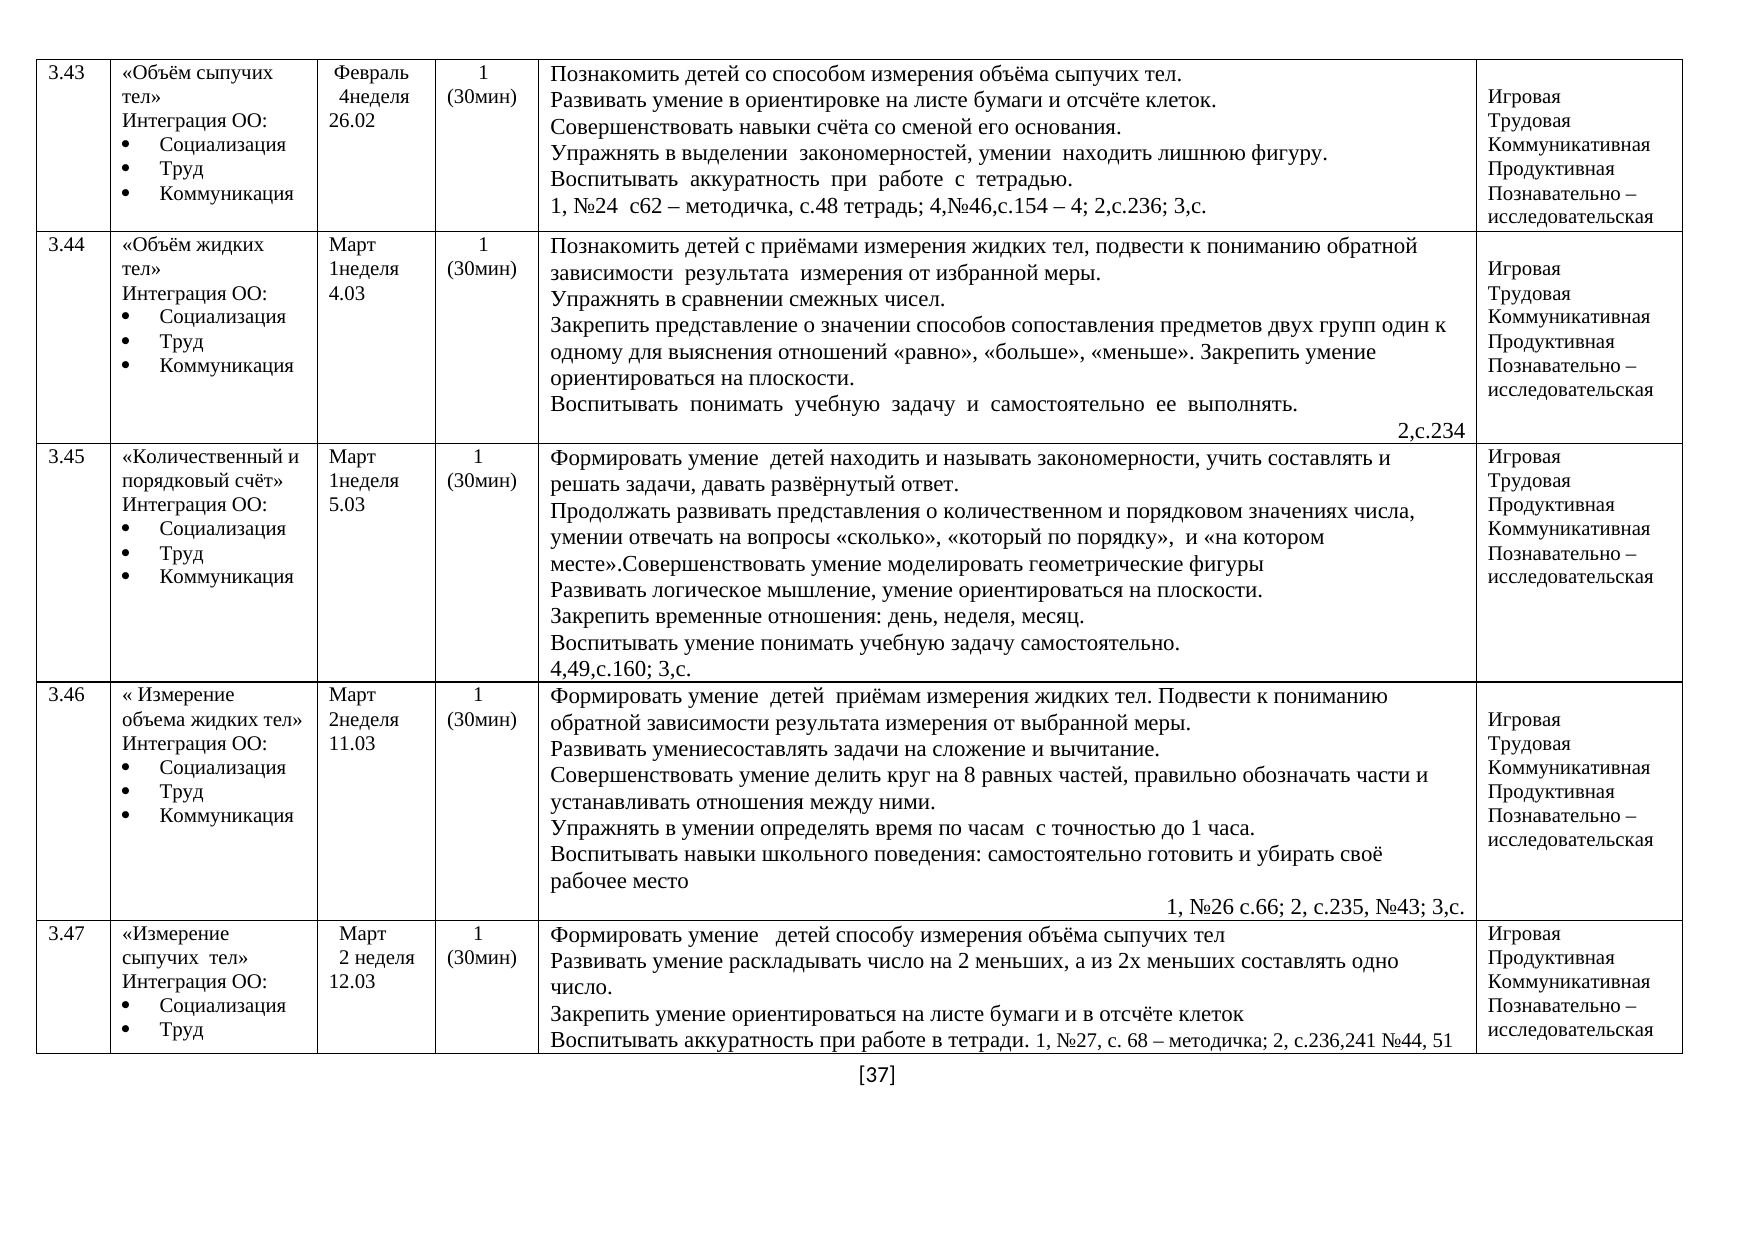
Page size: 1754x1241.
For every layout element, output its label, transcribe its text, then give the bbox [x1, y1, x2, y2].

table_cell 1 (30мин) [436, 683, 538, 919]
table_cell 1 (30мин) [436, 60, 538, 231]
table_cell 1 (30мин) [436, 232, 538, 443]
table_cell Познакомить детей со способом измерения объёма сыпучих тел. Развивать умение в ориентировке на листе бумаги и отсчёте клеток. Совершенствовать навыки счёта со сменой его основания. Упражнять в выделении закономерностей, умении находить лишнюю фигуру. Воспитывать аккуратность при работе с тетрадью. 1, №24 с62 – методичка, с.48 тетрадь; 4,№46,с.154 – 4; 2,с.236; 3,с. [539, 60, 1476, 231]
table_cell «Количественный и порядковый счёт» Интеграция ОО: Социализация Труд Коммуникация [111, 444, 317, 681]
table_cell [1477, 60, 1682, 231]
table_cell Формировать умение детей приёмам измерения жидких тел. Подвести к пониманию обратной зависимости результата измерения от выбранной меры. Развивать умениесоставлять задачи на сложение и вычитание. Совершенствовать умение делить круг на 8 равных частей, правильно обозначать части и устанавливать отношения между ними. Упражнять в умении определять время по часам с точностью до 1 часа. Воспитывать навыки школьного поведения: самостоятельно готовить и убирать своё рабочее место 1, №26 с.66; 2, с.235, №43; 3,с. [539, 683, 1476, 919]
table_cell 3.47 [37, 921, 110, 1052]
table_cell «Объём сыпучих тел» Интеграция ОО: Социализация Труд Коммуникация [111, 60, 317, 231]
table_cell Март 1неделя 5.03 [318, 444, 435, 681]
table_cell Игровая Трудовая Продуктивная Коммуникативная Познавательно – исследовательская [1477, 444, 1682, 681]
table_cell Март 2неделя 11.03 [318, 683, 435, 919]
table_cell « Измерение объема жидких тел» Интеграция ОО: Социализация Труд Коммуникация [111, 683, 317, 919]
table_cell 1 (30мин) [436, 444, 538, 681]
table_cell Формировать умение детей способу измерения объёма сыпучих тел Развивать умение раскладывать число на 2 меньших, а из 2х меньших составлять одно число. Закрепить умение ориентироваться на листе бумаги и в отсчёте клеток Воспитывать аккуратность при работе в тетради. 1, №27, с. 68 – методичка; 2, с.236,241 №44, 51 [539, 921, 1476, 1052]
table_cell 1 (30мин) [436, 921, 538, 1052]
table_cell Игровая Трудовая Коммуникативная Продуктивная Познавательно – исследовательская [1477, 683, 1682, 919]
table_cell 3.45 [37, 444, 110, 681]
table_cell Март 1неделя 4.03 [318, 232, 435, 443]
table_cell Март 2 неделя 12.03 [318, 921, 435, 1052]
table_cell «Измерение сыпучих тел» Интеграция ОО: Социализация Труд [111, 921, 317, 1052]
table_cell Формировать умение детей находить и называть закономерности, учить составлять и решать задачи, давать развёрнутый ответ. Продолжать развивать представления о количественном и порядковом значениях числа, умении отвечать на вопросы «сколько», «который по порядку», и «на котором месте».Совершенствовать умение моделировать геометрические фигуры Развивать логическое мышление, умение ориентироваться на плоскости. Закрепить временные отношения: день, неделя, месяц. Воспитывать умение понимать учебную задачу самостоятельно. 4,49,с.160; 3,с. [539, 444, 1476, 681]
table_cell 3.43 [37, 60, 110, 231]
table_cell Игровая Трудовая Коммуникативная Продуктивная Познавательно – исследовательская [1477, 232, 1682, 443]
table_cell Игровая Продуктивная Коммуникативная Познавательно – исследовательская [1477, 921, 1682, 1052]
table_cell 3.44 [37, 232, 110, 443]
table_cell 3.46 [37, 683, 110, 919]
table_cell Познакомить детей с приёмами измерения жидких тел, подвести к пониманию обратной зависимости результата измерения от избранной меры. Упражнять в сравнении смежных чисел. Закрепить представление о значении способов сопоставления предметов двух групп один к одному для выяснения отношений «равно», «больше», «меньше». Закрепить умение ориентироваться на плоскости. Воспитывать понимать учебную задачу и самостоятельно ее выполнять. 2,с.234 [539, 232, 1476, 443]
table_cell Февраль 4неделя 26.02 [318, 60, 435, 231]
table_cell «Объём жидких тел» Интеграция ОО: Социализация Труд Коммуникация [111, 232, 317, 443]
